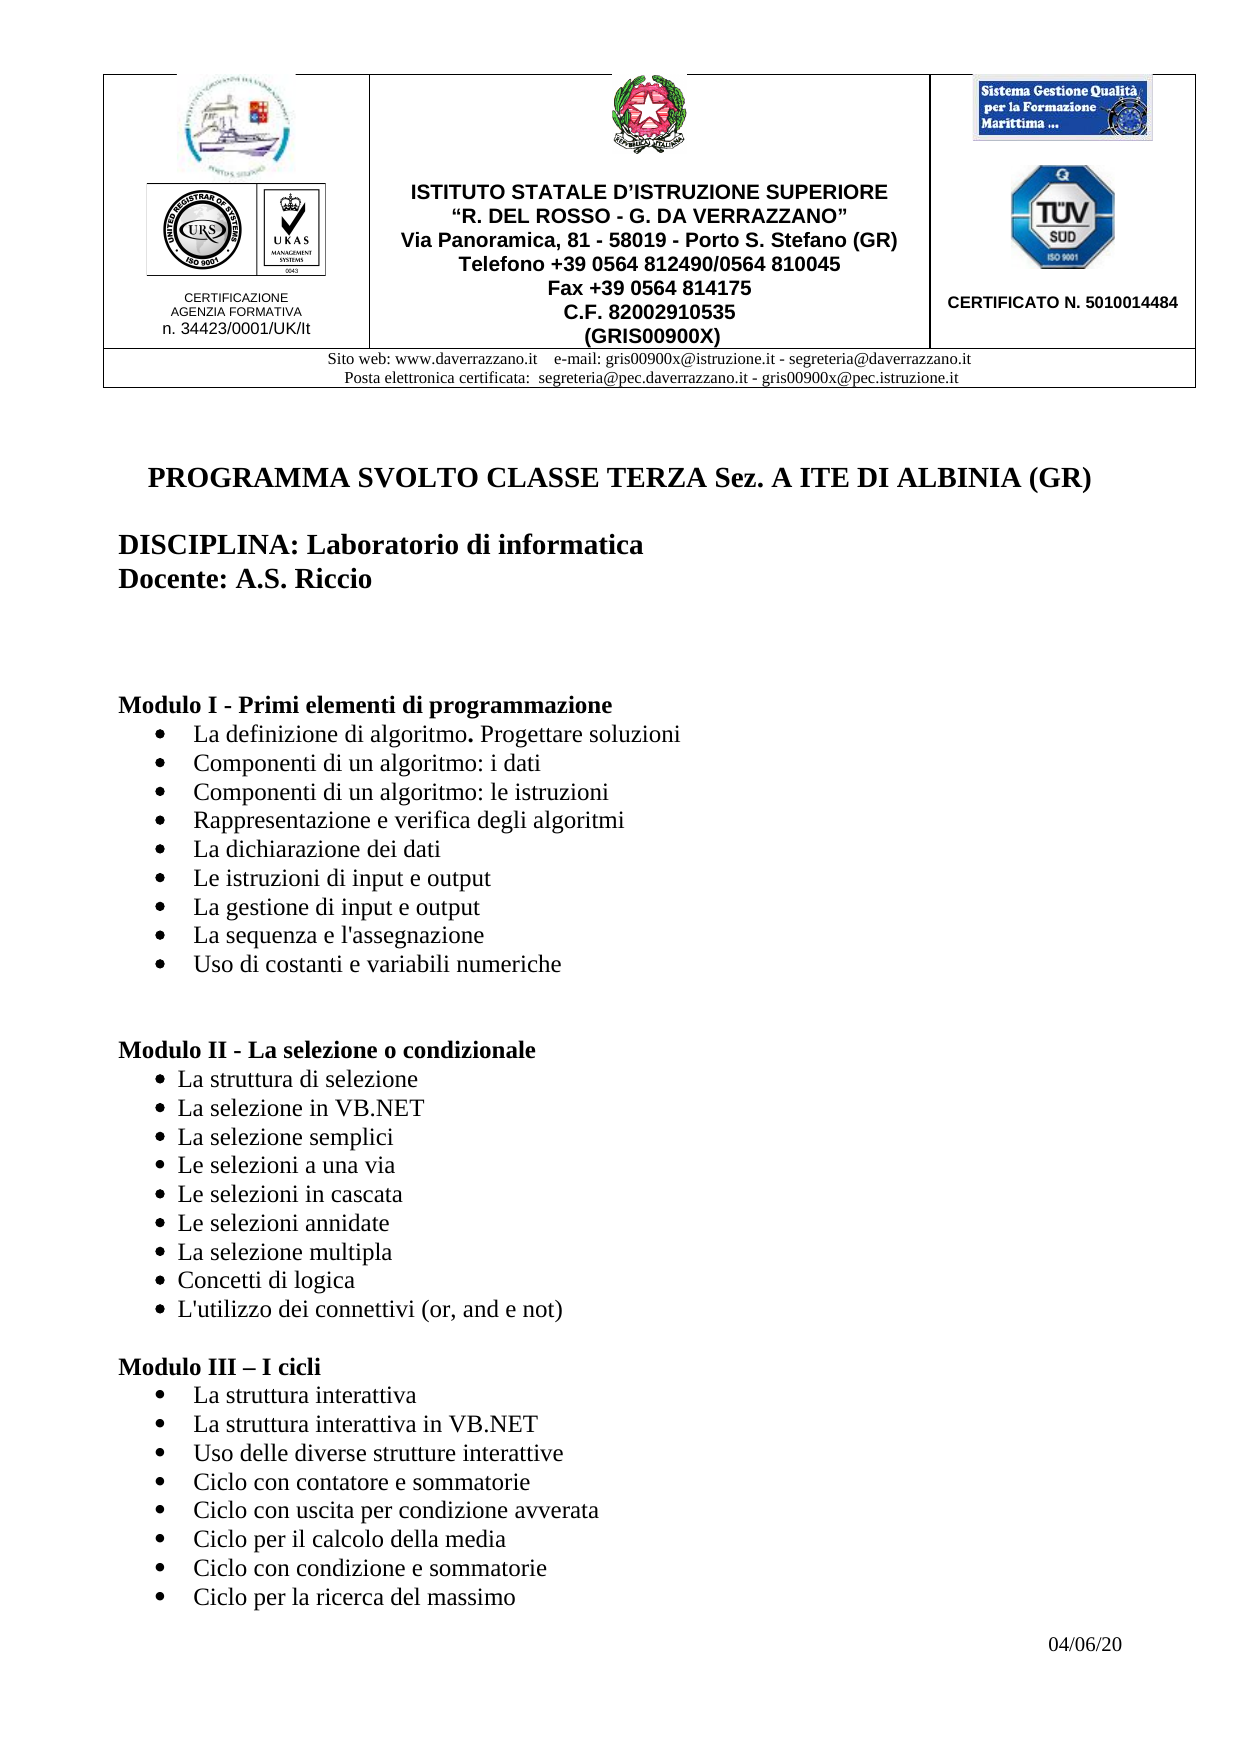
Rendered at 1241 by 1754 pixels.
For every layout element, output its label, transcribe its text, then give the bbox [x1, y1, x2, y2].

text Modulo I - Primi elementi di programmazione [118, 691, 1122, 719]
picture [146, 74, 326, 276]
list Le istruzioni di input e output [156, 863, 1122, 892]
list La selezione multipla [156, 1237, 1122, 1266]
text Modulo II - La selezione o condizionale [118, 1036, 1122, 1064]
picture [1010, 165, 1115, 269]
text Docente: A.S. Riccio [118, 561, 1122, 594]
text Modulo III – I cicli [118, 1352, 1122, 1381]
list Concetti di logica [156, 1266, 1122, 1294]
list Ciclo con condizione e sommatorie [156, 1553, 1122, 1582]
list Componenti di un algoritmo: le istruzioni [156, 777, 1122, 806]
picture [612, 74, 687, 154]
list Uso delle diverse strutture interattive [156, 1438, 1122, 1467]
list Ciclo per il calcolo della media [156, 1524, 1122, 1553]
list Rappresentazione e verifica degli algoritmi [156, 806, 1122, 834]
list La definizione di algoritmo. Progettare soluzioni [156, 719, 1122, 748]
list La struttura interattiva in VB.NET [156, 1409, 1122, 1438]
text PROGRAMMA SVOLTO CLASSE TERZA Sez. A ITE DI ALBINIA (GR) [118, 460, 1122, 494]
list Le selezioni a una via [156, 1151, 1122, 1179]
list La dichiarazione dei dati [156, 834, 1122, 863]
list Ciclo con uscita per condizione avverata [156, 1496, 1122, 1524]
list La struttura di selezione [156, 1064, 1122, 1093]
list La selezione in VB.NET [156, 1093, 1122, 1122]
list Le selezioni annidate [156, 1208, 1122, 1237]
text DISCIPLINA: Laboratorio di informatica [118, 527, 1122, 561]
picture [972, 74, 1153, 141]
list Ciclo per la ricerca del massimo [156, 1582, 1122, 1611]
list Le selezioni in cascata [156, 1179, 1122, 1208]
list La selezione semplici [156, 1122, 1122, 1151]
list La gestione di input e output [156, 892, 1122, 921]
list Ciclo con contatore e sommatorie [156, 1467, 1122, 1496]
list Componenti di un algoritmo: i dati [156, 748, 1122, 777]
list La sequenza e l'assegnazione [156, 921, 1122, 949]
list Uso di costanti e variabili numeriche [156, 949, 1122, 978]
list La struttura interattiva [156, 1381, 1122, 1409]
list L'utilizzo dei connettivi (or, and e not) [156, 1294, 1122, 1323]
